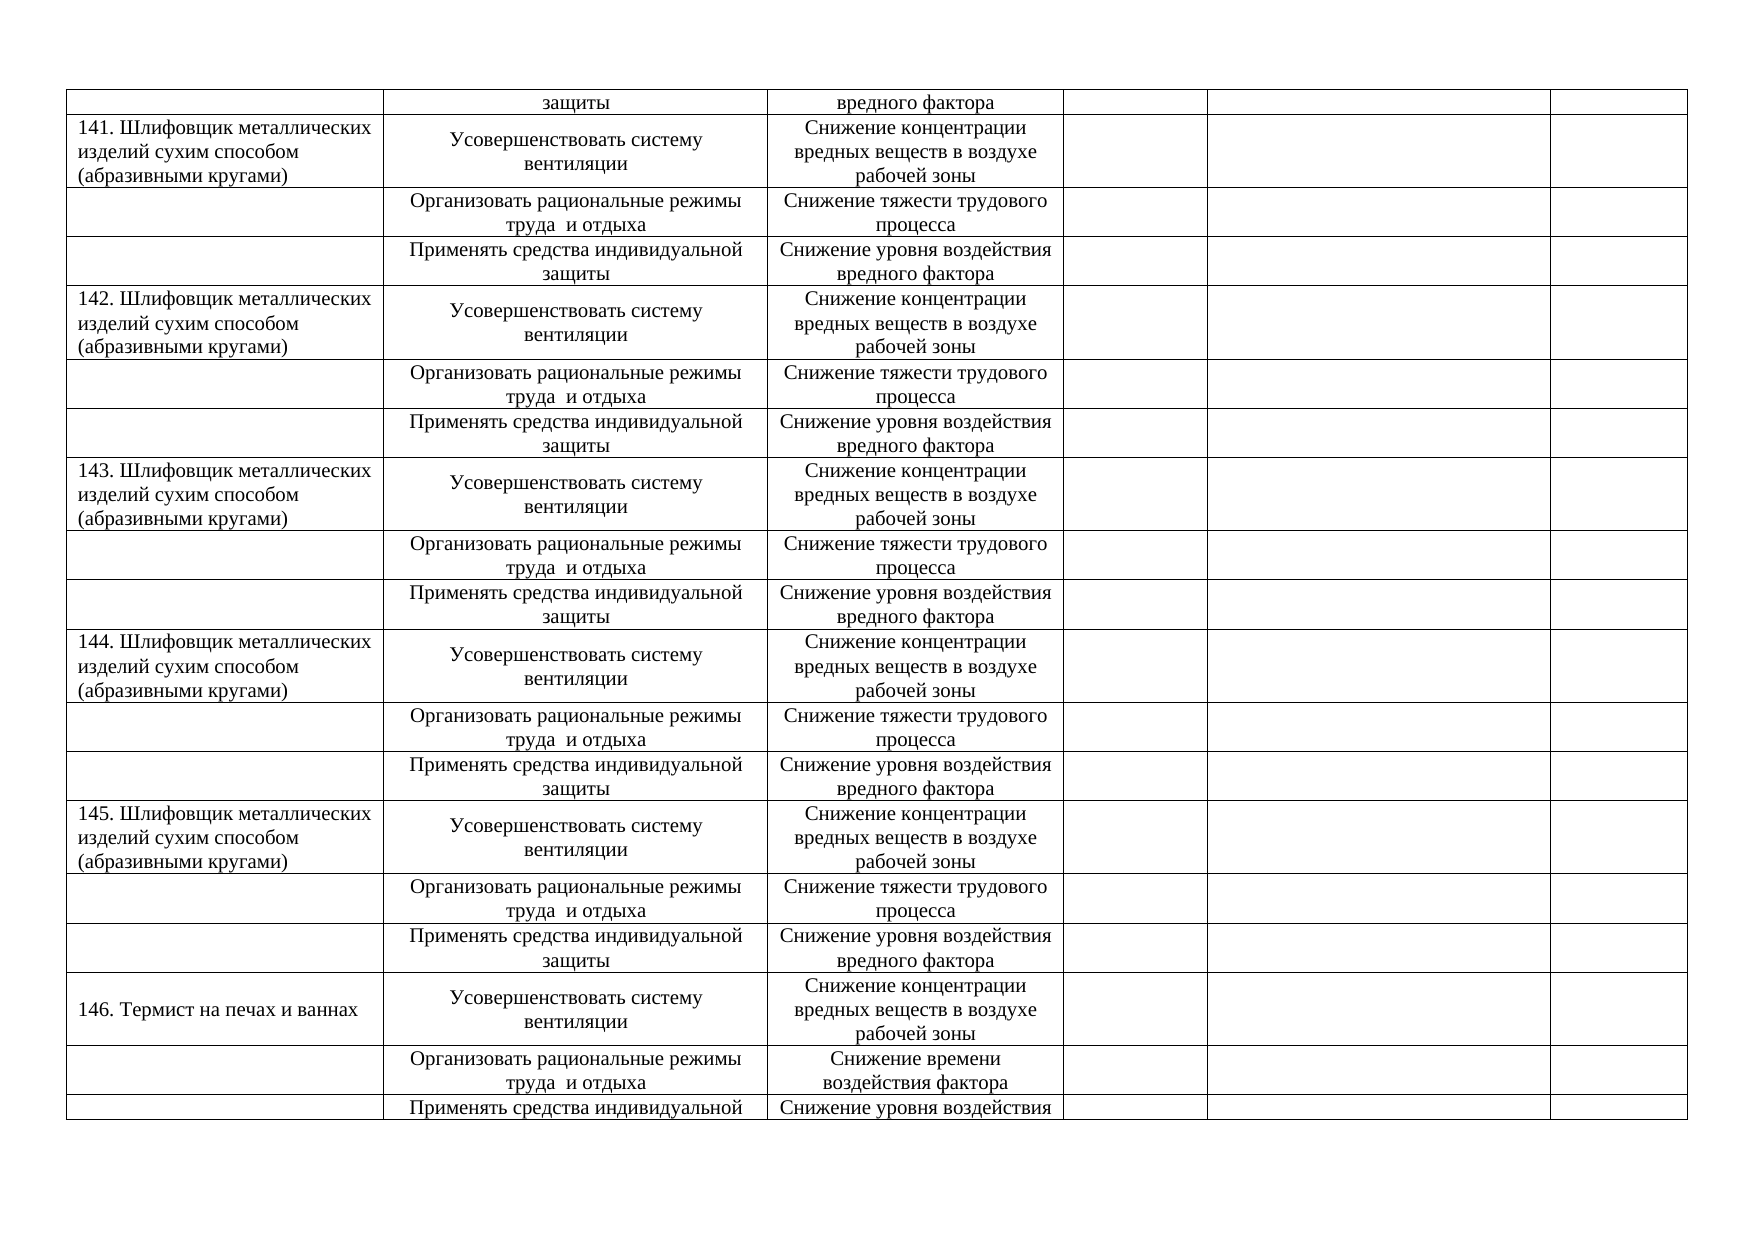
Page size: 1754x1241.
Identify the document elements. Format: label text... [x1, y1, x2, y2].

table_cell [67, 409, 383, 457]
table_cell [1551, 874, 1687, 922]
table_cell [1064, 90, 1207, 114]
table_cell [1064, 752, 1207, 800]
table_cell Организовать рациональные режимы труда и отдыха [384, 1046, 767, 1094]
table_cell [1064, 1095, 1207, 1119]
table_cell [1208, 973, 1550, 1045]
table_cell [1208, 409, 1550, 457]
table_cell Снижение уровня воздействия вредного фактора [768, 580, 1063, 628]
table_cell Снижение концентрации вредных веществ в воздухе рабочей зоны [768, 115, 1063, 187]
table_cell [1208, 924, 1550, 972]
table_cell [1551, 360, 1687, 408]
table_cell [67, 531, 383, 579]
table_cell Снижение уровня воздействия вредного фактора [768, 237, 1063, 285]
table_cell [1064, 801, 1207, 873]
table_cell [1064, 237, 1207, 285]
table_cell [1208, 874, 1550, 922]
table_cell [1551, 90, 1687, 114]
table_cell [1551, 409, 1687, 457]
table_cell [1064, 188, 1207, 236]
table_cell Применять средства индивидуальной защиты [384, 409, 767, 457]
table_cell [67, 752, 383, 800]
table_cell [1551, 703, 1687, 751]
table_cell Снижение тяжести трудового процесса [768, 188, 1063, 236]
table_cell Снижение тяжести трудового процесса [768, 360, 1063, 408]
table_cell [1208, 801, 1550, 873]
table_cell [1208, 458, 1550, 530]
table_cell [1208, 1046, 1550, 1094]
table_cell 143. Шлифовщик металлических изделий сухим способом (абразивными кругами) [67, 458, 383, 530]
table_cell Снижение тяжести трудового процесса [768, 703, 1063, 751]
table_cell [1551, 630, 1687, 702]
table_cell [1208, 188, 1550, 236]
table_cell Снижение концентрации вредных веществ в воздухе рабочей зоны [768, 458, 1063, 530]
table_cell [1551, 801, 1687, 873]
table_cell [1208, 630, 1550, 702]
table_cell Снижение концентрации вредных веществ в воздухе рабочей зоны [768, 973, 1063, 1045]
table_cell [384, 1095, 767, 1119]
table_cell [1551, 237, 1687, 285]
table_cell Снижение тяжести трудового процесса [768, 874, 1063, 922]
table_cell 145. Шлифовщик металлических изделий сухим способом (абразивными кругами) [67, 801, 383, 873]
table_cell [1551, 286, 1687, 358]
table_cell [67, 703, 383, 751]
table_cell [1064, 458, 1207, 530]
table_cell Усовершенствовать систему вентиляции [384, 801, 767, 873]
table_cell Снижение концентрации вредных веществ в воздухе рабочей зоны [768, 286, 1063, 358]
table_cell Применять средства индивидуальной защиты [384, 752, 767, 800]
table_cell Снижение тяжести трудового процесса [768, 531, 1063, 579]
table_cell [67, 1046, 383, 1094]
table_cell Применять средства индивидуальной защиты [384, 580, 767, 628]
table_cell [67, 924, 383, 972]
table_cell [1551, 115, 1687, 187]
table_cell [384, 90, 767, 114]
table_cell [67, 237, 383, 285]
table_cell Организовать рациональные режимы труда и отдыха [384, 360, 767, 408]
table_cell Снижение времени воздействия фактора [768, 1046, 1063, 1094]
table_cell Снижение уровня воздействия вредного фактора [768, 752, 1063, 800]
table_cell [1208, 115, 1550, 187]
table_cell [1064, 973, 1207, 1045]
table_cell Усовершенствовать систему вентиляции [384, 115, 767, 187]
table_cell [1208, 237, 1550, 285]
table_cell Снижение концентрации вредных веществ в воздухе рабочей зоны [768, 630, 1063, 702]
table_cell Организовать рациональные режимы труда и отдыха [384, 531, 767, 579]
table_cell Организовать рациональные режимы труда и отдыха [384, 874, 767, 922]
table_cell [1064, 924, 1207, 972]
table_cell Снижение уровня воздействия вредного фактора [768, 409, 1063, 457]
table_cell [67, 874, 383, 922]
table_cell [1064, 874, 1207, 922]
table_cell [1551, 752, 1687, 800]
table_cell Организовать рациональные режимы труда и отдыха [384, 188, 767, 236]
table_cell [67, 1095, 383, 1119]
table_cell [67, 580, 383, 628]
table_cell [1208, 1095, 1550, 1119]
table_cell [1064, 409, 1207, 457]
table_cell [67, 360, 383, 408]
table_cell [768, 90, 1063, 114]
table_cell [1208, 286, 1550, 358]
table_cell [1551, 531, 1687, 579]
table_cell Снижение уровня воздействия вредного фактора [768, 924, 1063, 972]
table_cell [1208, 580, 1550, 628]
table_cell 144. Шлифовщик металлических изделий сухим способом (абразивными кругами) [67, 630, 383, 702]
table_cell Применять средства индивидуальной защиты [384, 237, 767, 285]
table_cell [1064, 531, 1207, 579]
table_cell 141. Шлифовщик металлических изделий сухим способом (абразивными кругами) [67, 115, 383, 187]
table_cell Снижение концентрации вредных веществ в воздухе рабочей зоны [768, 801, 1063, 873]
table_cell [1208, 360, 1550, 408]
table_cell Усовершенствовать систему вентиляции [384, 286, 767, 358]
table_cell [1551, 973, 1687, 1045]
table_cell [1208, 531, 1550, 579]
table_cell [1208, 752, 1550, 800]
table_cell [1551, 580, 1687, 628]
table_cell [67, 188, 383, 236]
table_cell [1551, 458, 1687, 530]
table_cell [1064, 1046, 1207, 1094]
table_cell [1551, 924, 1687, 972]
table_cell Усовершенствовать систему вентиляции [384, 458, 767, 530]
table_cell Усовершенствовать систему вентиляции [384, 973, 767, 1045]
table_cell [1551, 1095, 1687, 1119]
table_cell [1551, 188, 1687, 236]
table_cell [1064, 703, 1207, 751]
table_cell Усовершенствовать систему вентиляции [384, 630, 767, 702]
table_cell [67, 90, 383, 114]
table_cell 142. Шлифовщик металлических изделий сухим способом (абразивными кругами) [67, 286, 383, 358]
table_cell [1208, 90, 1550, 114]
table_cell [1064, 360, 1207, 408]
table_cell [1064, 630, 1207, 702]
table_cell [1551, 1046, 1687, 1094]
table_cell 146. Термист на печах и ваннах [67, 973, 383, 1045]
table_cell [768, 1095, 1063, 1119]
table_cell Применять средства индивидуальной защиты [384, 924, 767, 972]
table_cell [1064, 286, 1207, 358]
table_cell [1064, 580, 1207, 628]
table_cell Организовать рациональные режимы труда и отдыха [384, 703, 767, 751]
table_cell [1064, 115, 1207, 187]
table_cell [1208, 703, 1550, 751]
